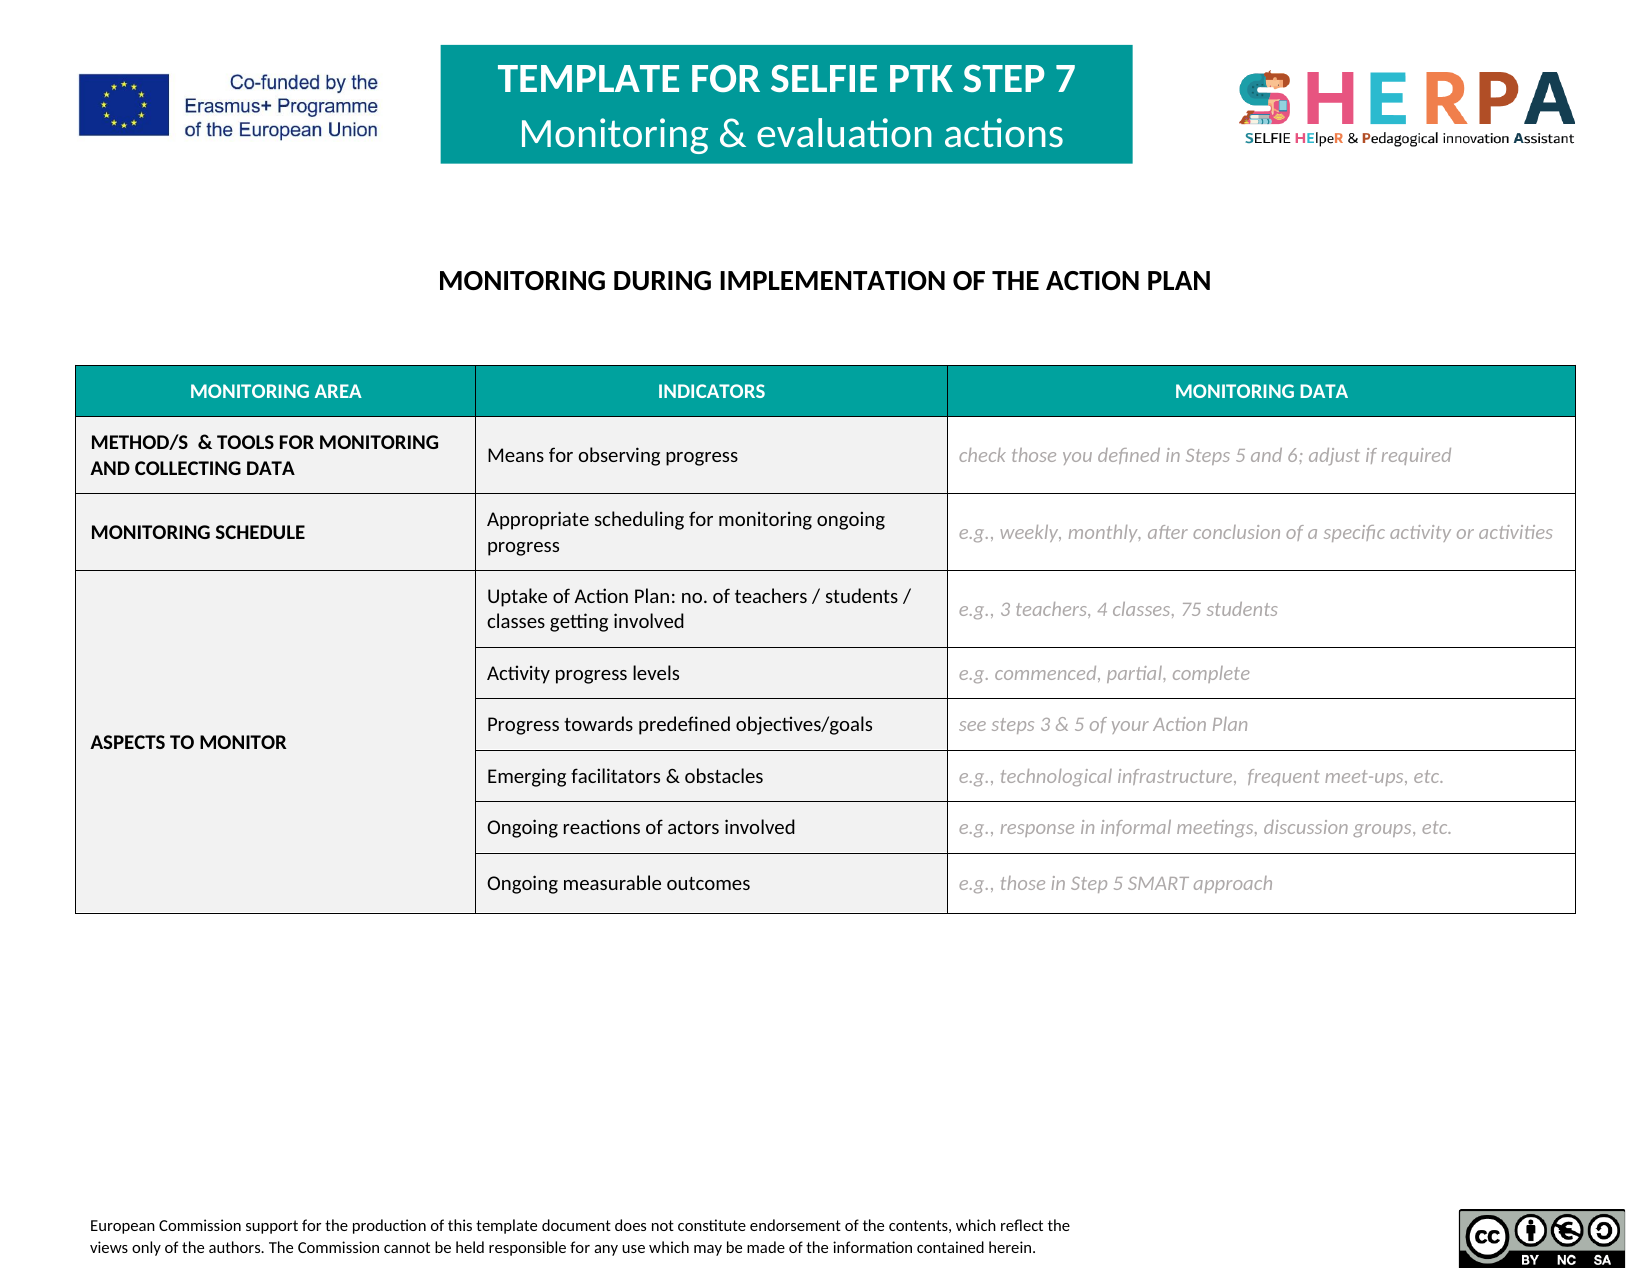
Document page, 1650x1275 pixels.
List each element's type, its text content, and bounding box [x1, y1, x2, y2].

table_cell check those you defined in Steps 5 and 6; adjust if required [948, 417, 1575, 493]
table_header INDICATORS [476, 366, 947, 416]
picture [1458, 1209, 1626, 1268]
table_header MONITORING DATA [948, 366, 1575, 416]
table_cell e.g. commenced, partial, complete [948, 648, 1575, 698]
table_cell Progress towards predefined objectives/goals [476, 699, 947, 749]
table_cell e.g., response in informal meetings, discussion groups, etc. [948, 802, 1575, 852]
table_cell Emerging facilitators & obstacles [476, 751, 947, 801]
table_header MONITORING AREA [76, 366, 475, 416]
table_cell ASPECTS TO MONITOR [76, 571, 475, 912]
table_cell Appropriate scheduling for monitoring ongoing progress [476, 494, 947, 570]
picture [60, 56, 393, 154]
table_cell Means for observing progress [476, 417, 947, 493]
table_cell e.g., weekly, monthly, after conclusion of a specific activity or activities [948, 494, 1575, 570]
table_cell e.g., those in Step 5 SMART approach [948, 854, 1575, 912]
table_cell Ongoing reactions of actors involved [476, 802, 947, 852]
table_cell e.g., 3 teachers, 4 classes, 75 students [948, 571, 1575, 647]
table_cell METHOD/S & TOOLS FOR MONITORING AND COLLECTING DATA [76, 417, 475, 493]
table_cell MONITORING SCHEDULE [76, 494, 475, 570]
table_cell e.g., technological infrastructure, frequent meet-ups, etc. [948, 751, 1575, 801]
table_cell Uptake of Action Plan: no. of teachers / students / classes getting involved [476, 571, 947, 647]
table_cell see steps 3 & 5 of your Action Plan [948, 699, 1575, 749]
table_cell Ongoing measurable outcomes [476, 854, 947, 912]
table_cell Activity progress levels [476, 648, 947, 698]
text MONITORING DURING IMPLEMENTATION OF THE ACTION PLAN [75, 262, 1575, 298]
picture [1238, 58, 1575, 154]
